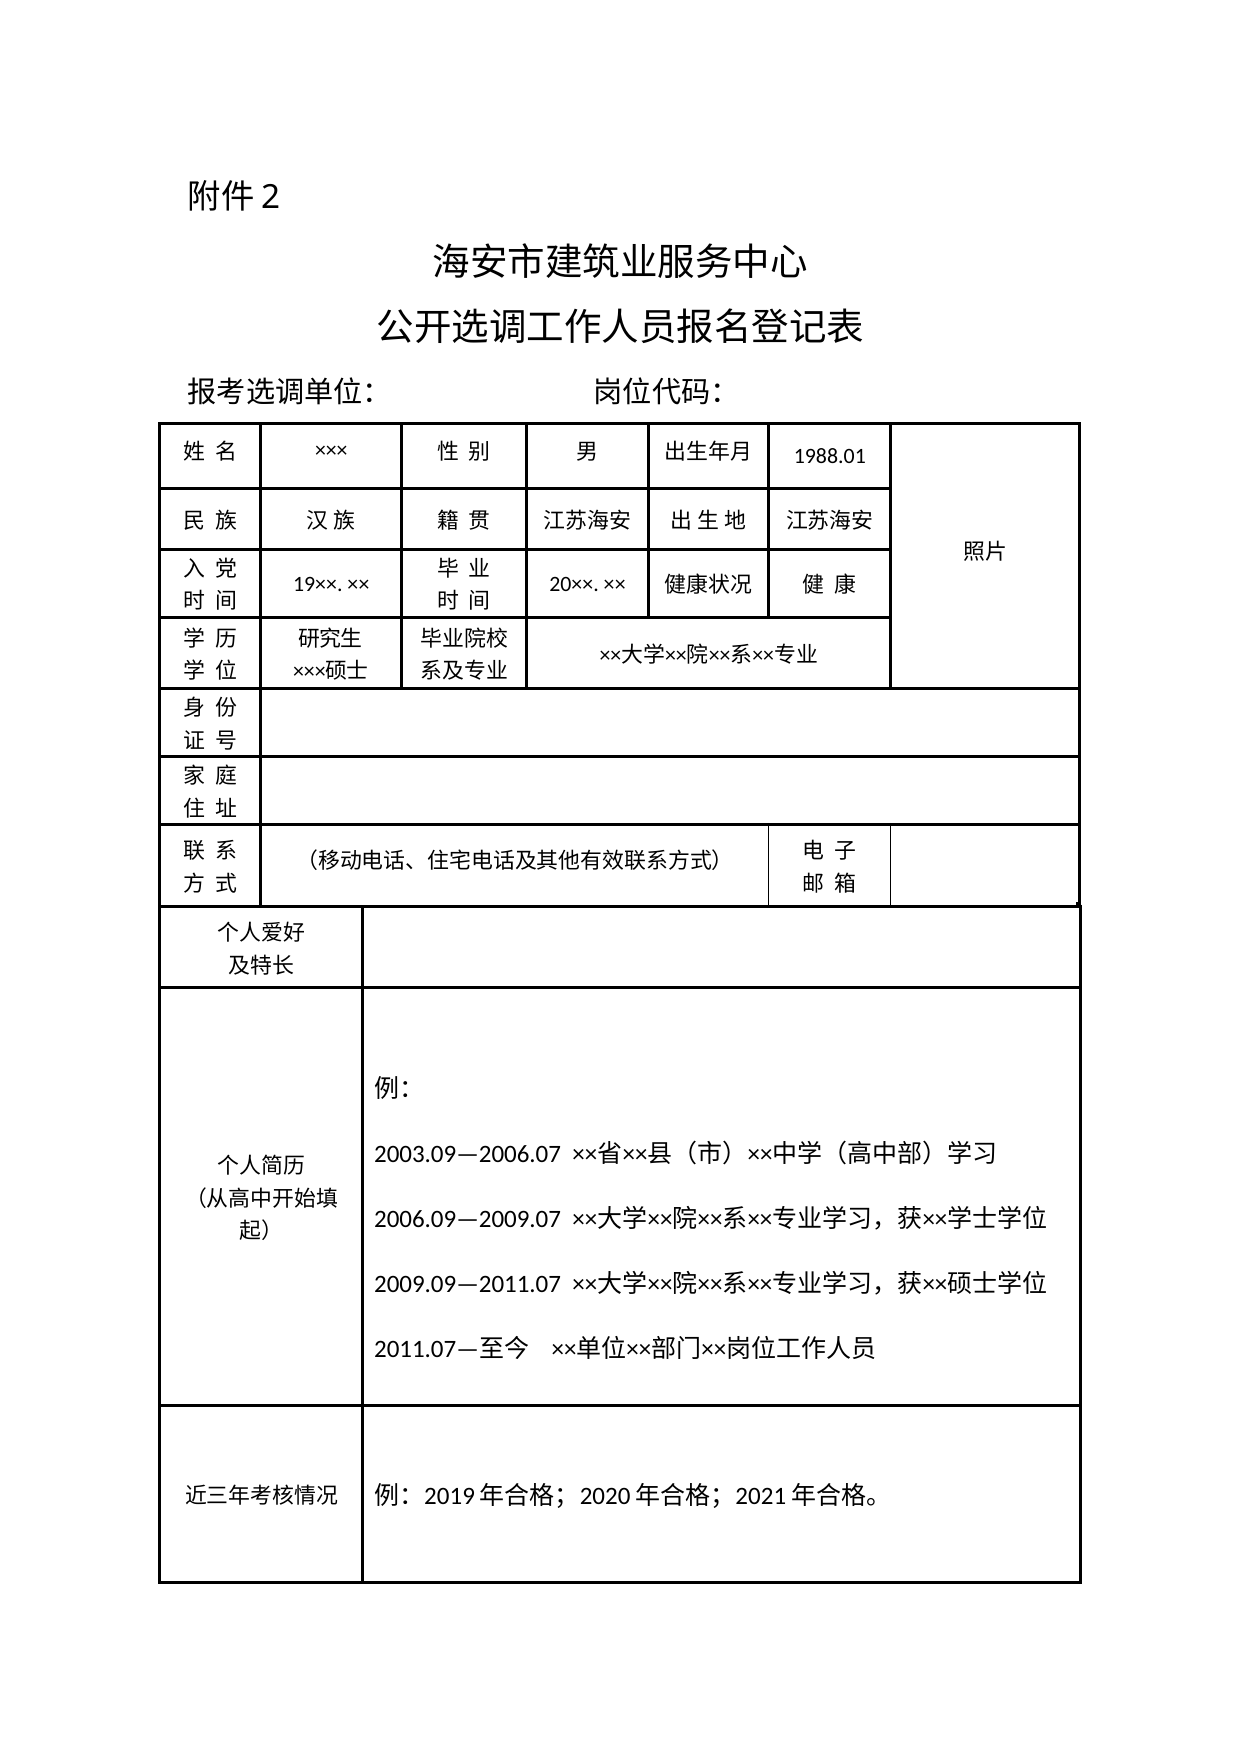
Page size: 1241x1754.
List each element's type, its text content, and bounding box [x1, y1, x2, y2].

table_cell [262, 758, 1078, 823]
table_cell 健 康 [770, 551, 889, 616]
text 报考选调单位： 岗位代码： [187, 357, 1053, 422]
table_cell 19××. ×× [262, 551, 400, 616]
table_header 1988.01 [770, 425, 889, 487]
table_cell 民 族 [161, 490, 259, 547]
table_header 性 别 [403, 425, 525, 487]
table_cell 身 份 证 号 [161, 690, 259, 755]
table_cell 毕业院校系及专业 [403, 619, 525, 687]
table_cell ××大学××院××系××专业 [528, 619, 889, 687]
table_cell 江苏海安 [528, 490, 647, 547]
table_header 出生年月 [650, 425, 767, 487]
table_cell 联 系 方 式 [161, 826, 259, 905]
table_cell [262, 690, 1078, 755]
table_cell 籍 贯 [403, 490, 525, 547]
table_cell 出 生 地 [650, 490, 767, 547]
table_cell 毕 业 时 间 [403, 551, 525, 616]
table_cell 个人爱好 及特长 [161, 908, 361, 986]
table_cell 健康状况 [650, 551, 767, 616]
text 公开选调工作人员报名登记表 [187, 292, 1053, 357]
table_cell （移动电话、住宅电话及其他有效联系方式） [262, 826, 768, 905]
table_header 姓 名 [161, 425, 259, 487]
table_cell 研究生 ×××硕士 [262, 619, 400, 687]
table_cell 个人简历 （从高中开始填起） [161, 989, 361, 1403]
table_cell [891, 826, 1078, 905]
table_cell 例：2019年合格；2020年合格；2021年合格。 [364, 1407, 1079, 1581]
table_header 照片 [892, 425, 1078, 687]
table_cell 入 党 时 间 [161, 551, 259, 616]
table_cell 家 庭 住 址 [161, 758, 259, 823]
table_header 男 [528, 425, 647, 487]
text 附件2 [187, 162, 1053, 227]
table_cell 学 历 学 位 [161, 619, 259, 687]
table_cell 近三年考核情况 [161, 1407, 361, 1581]
table_header ××× [262, 425, 400, 487]
table_cell 20××. ×× [528, 551, 647, 616]
text 海安市建筑业服务中心 [187, 227, 1053, 292]
table_cell 江苏海安 [770, 490, 889, 547]
table_cell 例： 2003.09—2006.07 ××省××县（市）××中学（高中部）学习 2006.09—2009.07 ××大学××院××系××专业学习，获××学士学位 2009.09—2011.07 ××大学××院××系××专业学习，获××硕士学位 2011.07—至今 ××单位××部门××岗位工作人员 [364, 989, 1079, 1403]
table_cell 电 子 邮 箱 [769, 826, 890, 905]
table_cell [364, 908, 1079, 986]
table_cell 汉 族 [262, 490, 400, 547]
